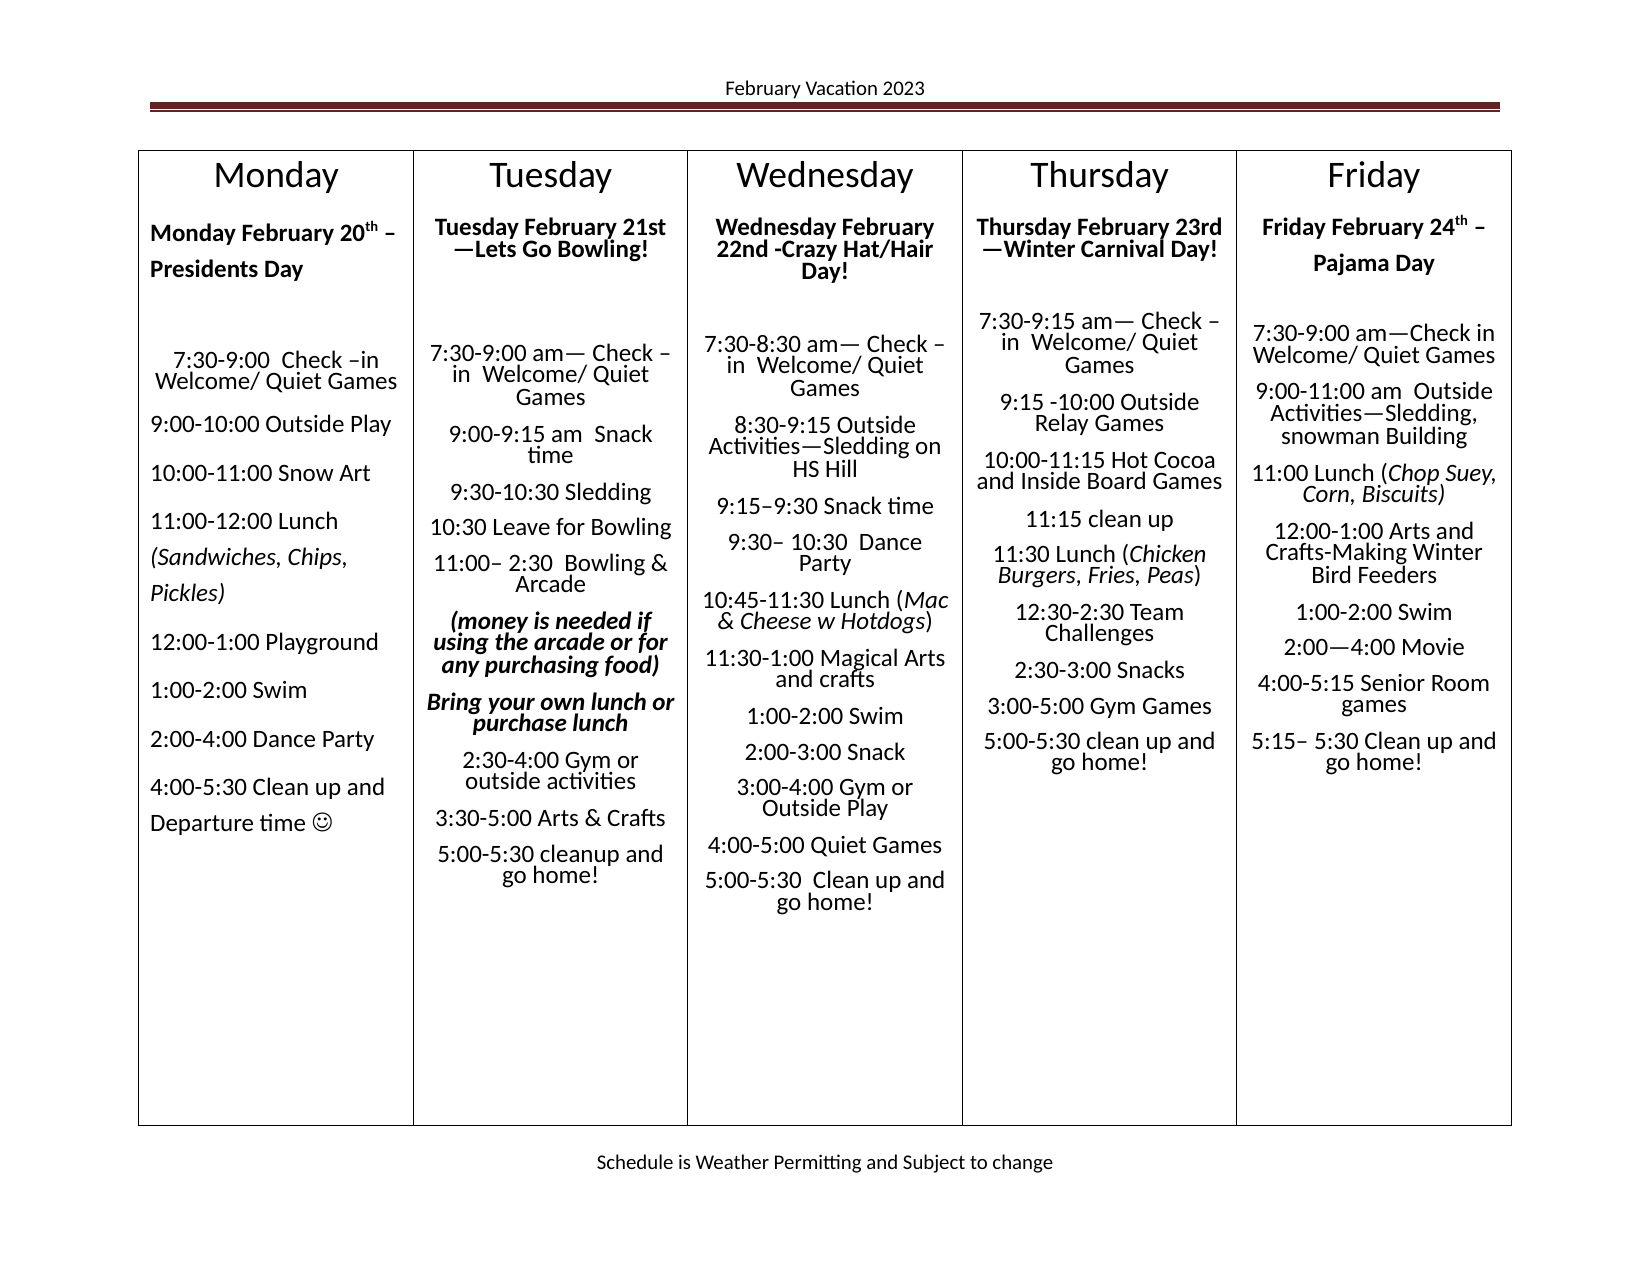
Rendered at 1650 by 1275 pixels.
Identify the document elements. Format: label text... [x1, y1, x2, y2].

table_header Thursday Thursday February 23rd—Winter Carnival Day! 7:30-9:15 am— Check –in Welcome/ Quiet Games 9:15 -10:00 Outside Relay Games 10:00-11:15 Hot Cocoa and Inside Board Games 11:15 clean up 11:30 Lunch (Chicken Burgers, Fries, Peas) 12:30-2:30 Team Challenges 2:30-3:00 Snacks 3:00-5:00 Gym Games 5:00-5:30 clean up and go home! [963, 151, 1236, 1125]
table_header Wednesday Wednesday February 22nd -Crazy Hat/Hair Day! 7:30-8:30 am— Check –in Welcome/ Quiet Games 8:30-9:15 Outside Activities—Sledding on HS Hill 9:15–9:30 Snack time 9:30– 10:30 Dance Party 10:45-11:30 Lunch (Mac & Cheese w Hotdogs) 11:30-1:00 Magical Arts and crafts 1:00-2:00 Swim 2:00-3:00 Snack 3:00-4:00 Gym or Outside Play 4:00-5:00 Quiet Games 5:00-5:30 Clean up and go home! [688, 151, 962, 1125]
table_header Friday Friday February 24th – Pajama Day 7:30-9:00 am—Check in Welcome/ Quiet Games 9:00-11:00 am Outside Activities—Sledding, snowman Building 11:00 Lunch (Chop Suey, Corn, Biscuits) 12:00-1:00 Arts and Crafts-Making Winter Bird Feeders 1:00-2:00 Swim 2:00—4:00 Movie 4:00-5:15 Senior Room games 5:15– 5:30 Clean up and go home! [1237, 151, 1511, 1125]
table_header Tuesday Tuesday February 21st—Lets Go Bowling! 7:30-9:00 am— Check –in Welcome/ Quiet Games 9:00-9:15 am Snack time 9:30-10:30 Sledding 10:30 Leave for Bowling 11:00– 2:30 Bowling & Arcade (money is needed if using the arcade or for any purchasing food) Bring your own lunch or purchase lunch 2:30-4:00 Gym or outside activities 3:30-5:00 Arts & Crafts 5:00-5:30 cleanup and go home! [414, 151, 687, 1125]
table_header Monday Monday February 20th – Presidents Day 7:30-9:00 Check –in Welcome/ Quiet Games 9:00-10:00 Outside Play 10:00-11:00 Snow Art 11:00-12:00 Lunch (Sandwiches, Chips, Pickles) 12:00-1:00 Playground 1:00-2:00 Swim 2:00-4:00 Dance Party 4:00-5:30 Clean up and Departure time [139, 151, 413, 1125]
